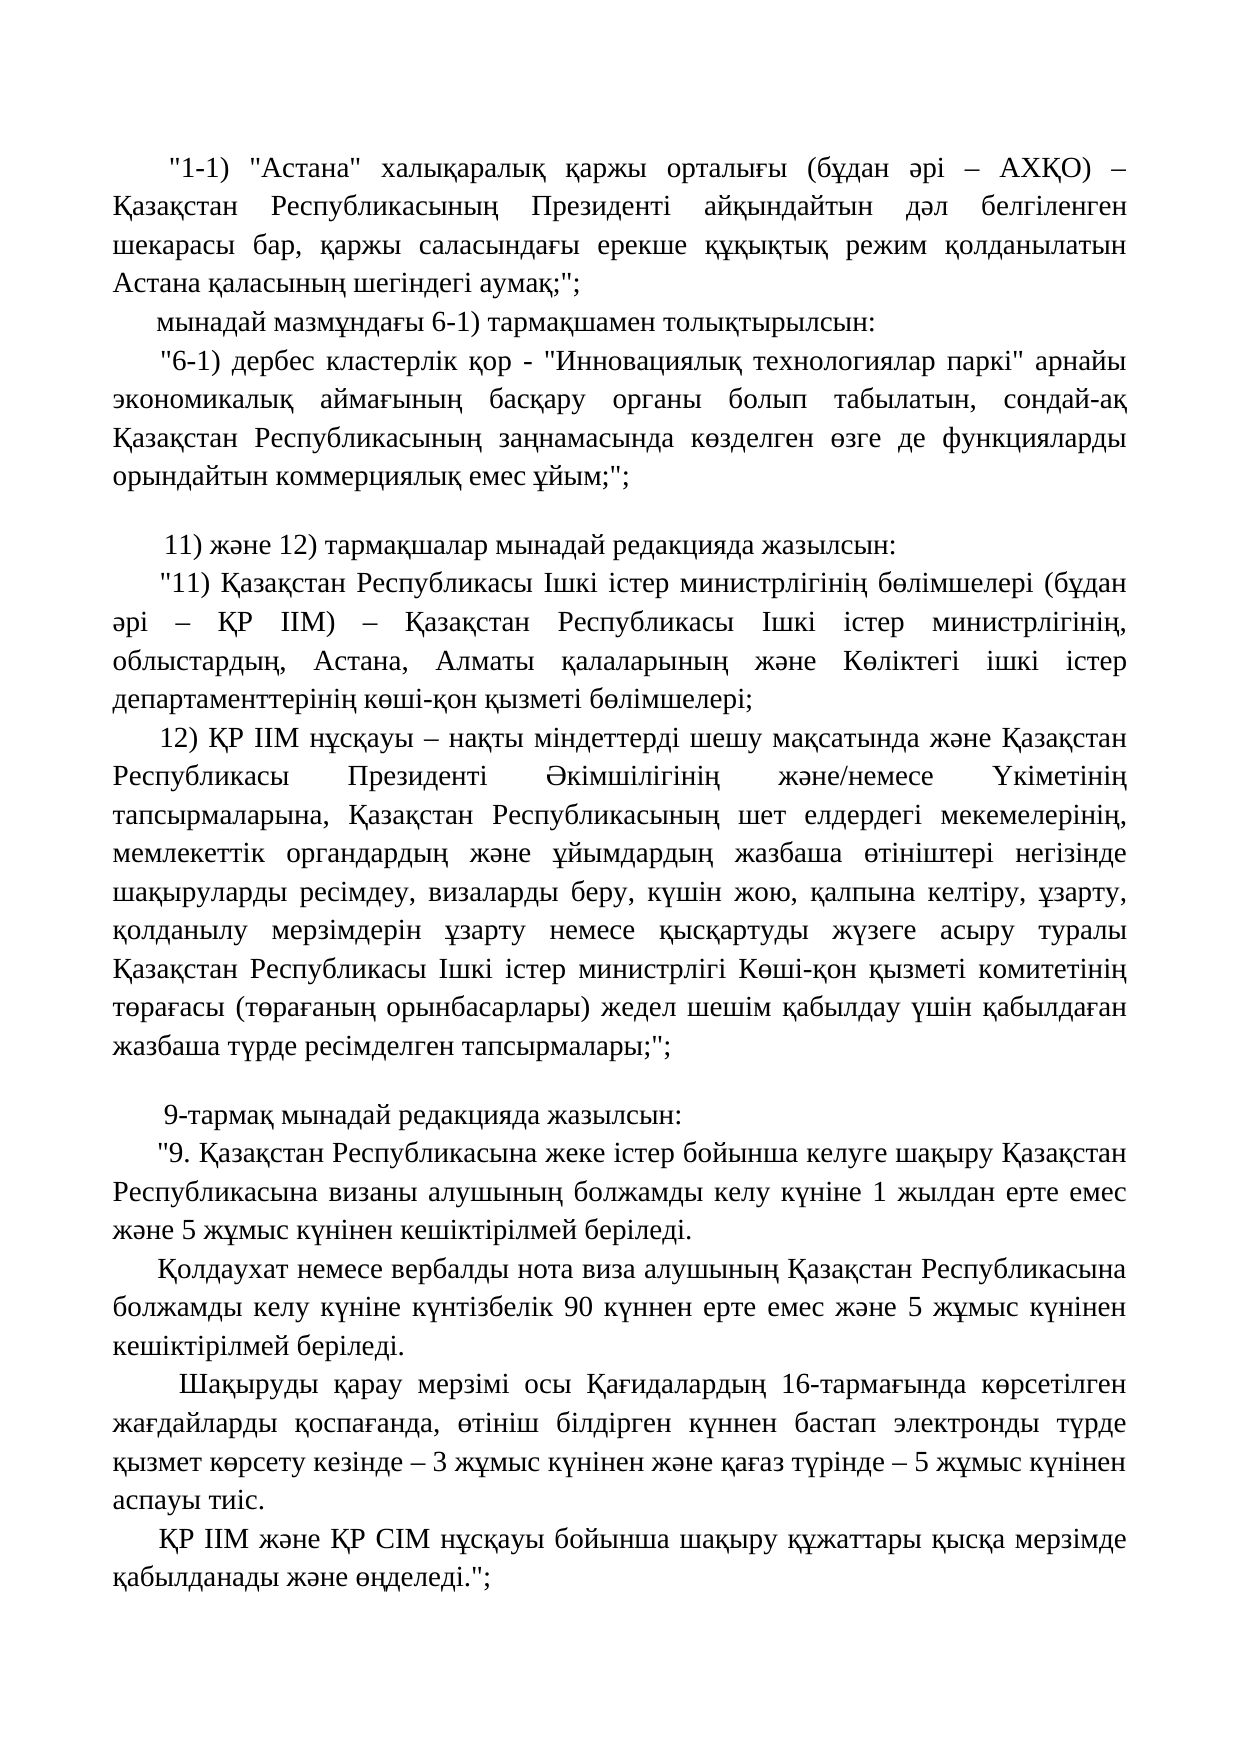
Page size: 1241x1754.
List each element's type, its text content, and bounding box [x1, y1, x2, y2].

text "9. Қазақстан Республикасына жеке істер бойынша келуге шақыру Қазақстан Республикасына визаны алушының болжамды келу күніне 1 жылдан ерте емес және 5 жұмыс күнінен кешіктірілмей беріледі. [112, 1135, 1128, 1246]
text Шақыруды қарау мерзімі осы Қағидалардың 16-тармағында көрсетілген жағдайларды қоспағанда, өтініш білдірген күннен бастап электронды түрде қызмет көрсету кезінде – 3 жұмыс күнінен және қағаз түрінде – 5 жұмыс күнінен аспауы тиіс. [112, 1367, 1128, 1516]
text ҚР ІІМ және ҚР СІМ нұсқауы бойынша шақыру құжаттары қысқа мерзімде қабылданады және өңделеді."; [112, 1521, 1128, 1593]
text "6-1) дербес кластерлік қор - "Инновациялық технологиялар паркі" арнайы экономикалық аймағының басқару органы болып табылатын, сондай-ақ Қазақстан Республикасының заңнамасында көзделген өзге де функцияларды орындайтын коммерциялық емес ұйым;"; [112, 343, 1128, 492]
text 11) және 12) тармақшалар мынадай редакцияда жазылсын: [112, 527, 1128, 561]
text "11) Қазақстан Республикасы Ішкі істер министрлігінің бөлімшелері (бұдан әрі – ҚР ІІМ) – Қазақстан Республикасы Ішкі істер министрлігінің, облыстардың, Астана, Алматы қалаларының және Көліктегі ішкі істер департаменттерінің көші-қон қызметі бөлімшелері; [112, 566, 1128, 715]
text 9-тармақ мынадай редакцияда жазылсын: [112, 1097, 1128, 1130]
text мынадай мазмұндағы 6-1) тармақшамен толықтырылсын: [112, 304, 1128, 338]
text "1-1) "Астана" халықаралық қаржы орталығы (бұдан әрі – АХҚО) – Қазақстан Республикасының Президенті айқындайтын дәл белгіленген шекарасы бар, қаржы саласындағы ерекше құқықтық режим қолданылатын Астана қаласының шегіндегі аумақ;"; [112, 150, 1128, 299]
text 12) ҚР ІIМ нұсқауы – нақты міндеттерді шешу мақсатында және Қазақстан Республикасы Президенті Әкiмшiлiгiнiң және/немесе Үкiметінің тапсырмаларына, Қазақстан Республикасының шет елдердегі мекемелерінің, мемлекеттік органдардың және ұйымдардың жазбаша өтініштері негізінде шақыруларды ресімдеу, визаларды беру, күшін жою, қалпына келтіру, ұзарту, қолданылу мерзімдерін ұзарту немесе қысқартуды жүзеге асыру туралы Қазақстан Республикасы Ішкі істер министрлігі Көші-қон қызметі комитетінің төрағасы (төрағаның орынбасарлары) жедел шешім қабылдау үшін қабылдаған жазбаша түрде ресімделген тапсырмалары;"; [112, 720, 1128, 1062]
text Қолдаухат немесе вербалды нота виза алушының Қазақстан Республикасына болжамды келу күніне күнтізбелік 90 күннен ерте емес және 5 жұмыс күнінен кешіктірілмей беріледі. [112, 1251, 1128, 1362]
